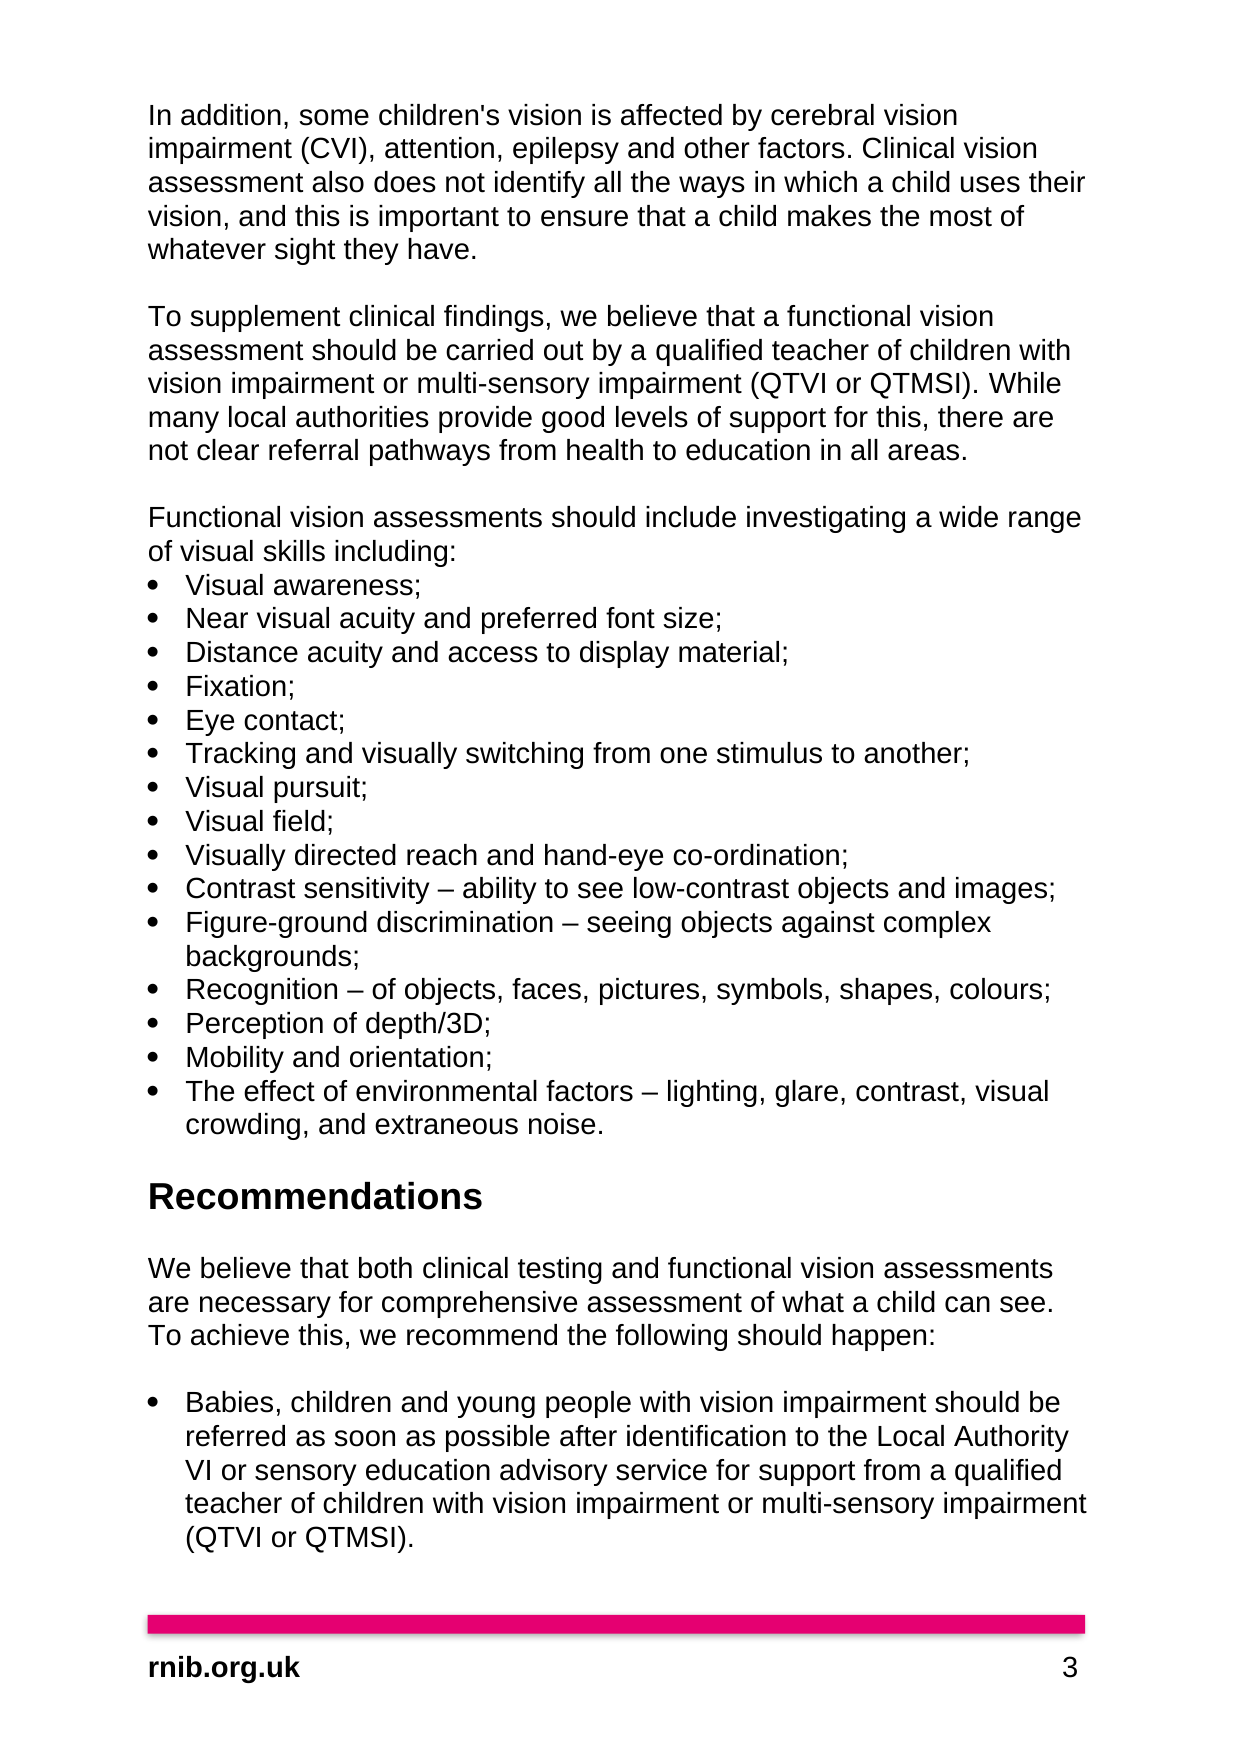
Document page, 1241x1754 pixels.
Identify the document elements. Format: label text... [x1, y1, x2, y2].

list Fixation; [148, 669, 1092, 702]
list The effect of environmental factors – lighting, glare, contrast, visual crowding, and extraneous noise. [148, 1073, 1092, 1141]
list Visual field; [148, 804, 1092, 837]
text Functional vision assessments should include investigating a wide range of visual skills including: [148, 500, 1092, 567]
text To supplement clinical findings, we believe that a functional vision assessment should be carried out by a qualified teacher of children with vision impairment or multi-sensory impairment (QTVI or QTMSI). While many local authorities provide good levels of support for this, there are not clear referral pathways from health to education in all areas. [148, 299, 1092, 467]
list Babies, children and young people with vision impairment should be referred as soon as possible after identification to the Local Authority VI or sensory education advisory service for support from a qualified teacher of children with vision impairment or multi-sensory impairment (QTVI or QTMSI). [148, 1385, 1092, 1553]
subtitle Recommendations [148, 1174, 1092, 1217]
list Distance acuity and access to display material; [148, 635, 1092, 669]
text In addition, some children's vision is affected by cerebral vision impairment (CVI), attention, epilepsy and other factors. Clinical vision assessment also does not identify all the ways in which a child uses their vision, and this is important to ensure that a child makes the most of whatever sight they have. [148, 98, 1092, 266]
list Visual awareness; [148, 567, 1092, 601]
list Eye contact; [148, 702, 1092, 736]
list Tracking and visually switching from one stimulus to another; [148, 736, 1092, 770]
list Visual pursuit; [148, 770, 1092, 804]
list Contrast sensitivity – ability to see low-contrast objects and images; [148, 871, 1092, 905]
list Near visual acuity and preferred font size; [148, 601, 1092, 635]
text We believe that both clinical testing and functional vision assessments are necessary for comprehensive assessment of what a child can see. To achieve this, we recommend the following should happen: [148, 1251, 1092, 1352]
list Figure-ground discrimination – seeing objects against complex backgrounds; [148, 905, 1092, 972]
list Recognition – of objects, faces, pictures, symbols, shapes, colours; [148, 972, 1092, 1006]
list Mobility and orientation; [148, 1040, 1092, 1073]
list Perception of depth/3D; [148, 1006, 1092, 1040]
list Visually directed reach and hand-eye co-ordination; [148, 837, 1092, 871]
